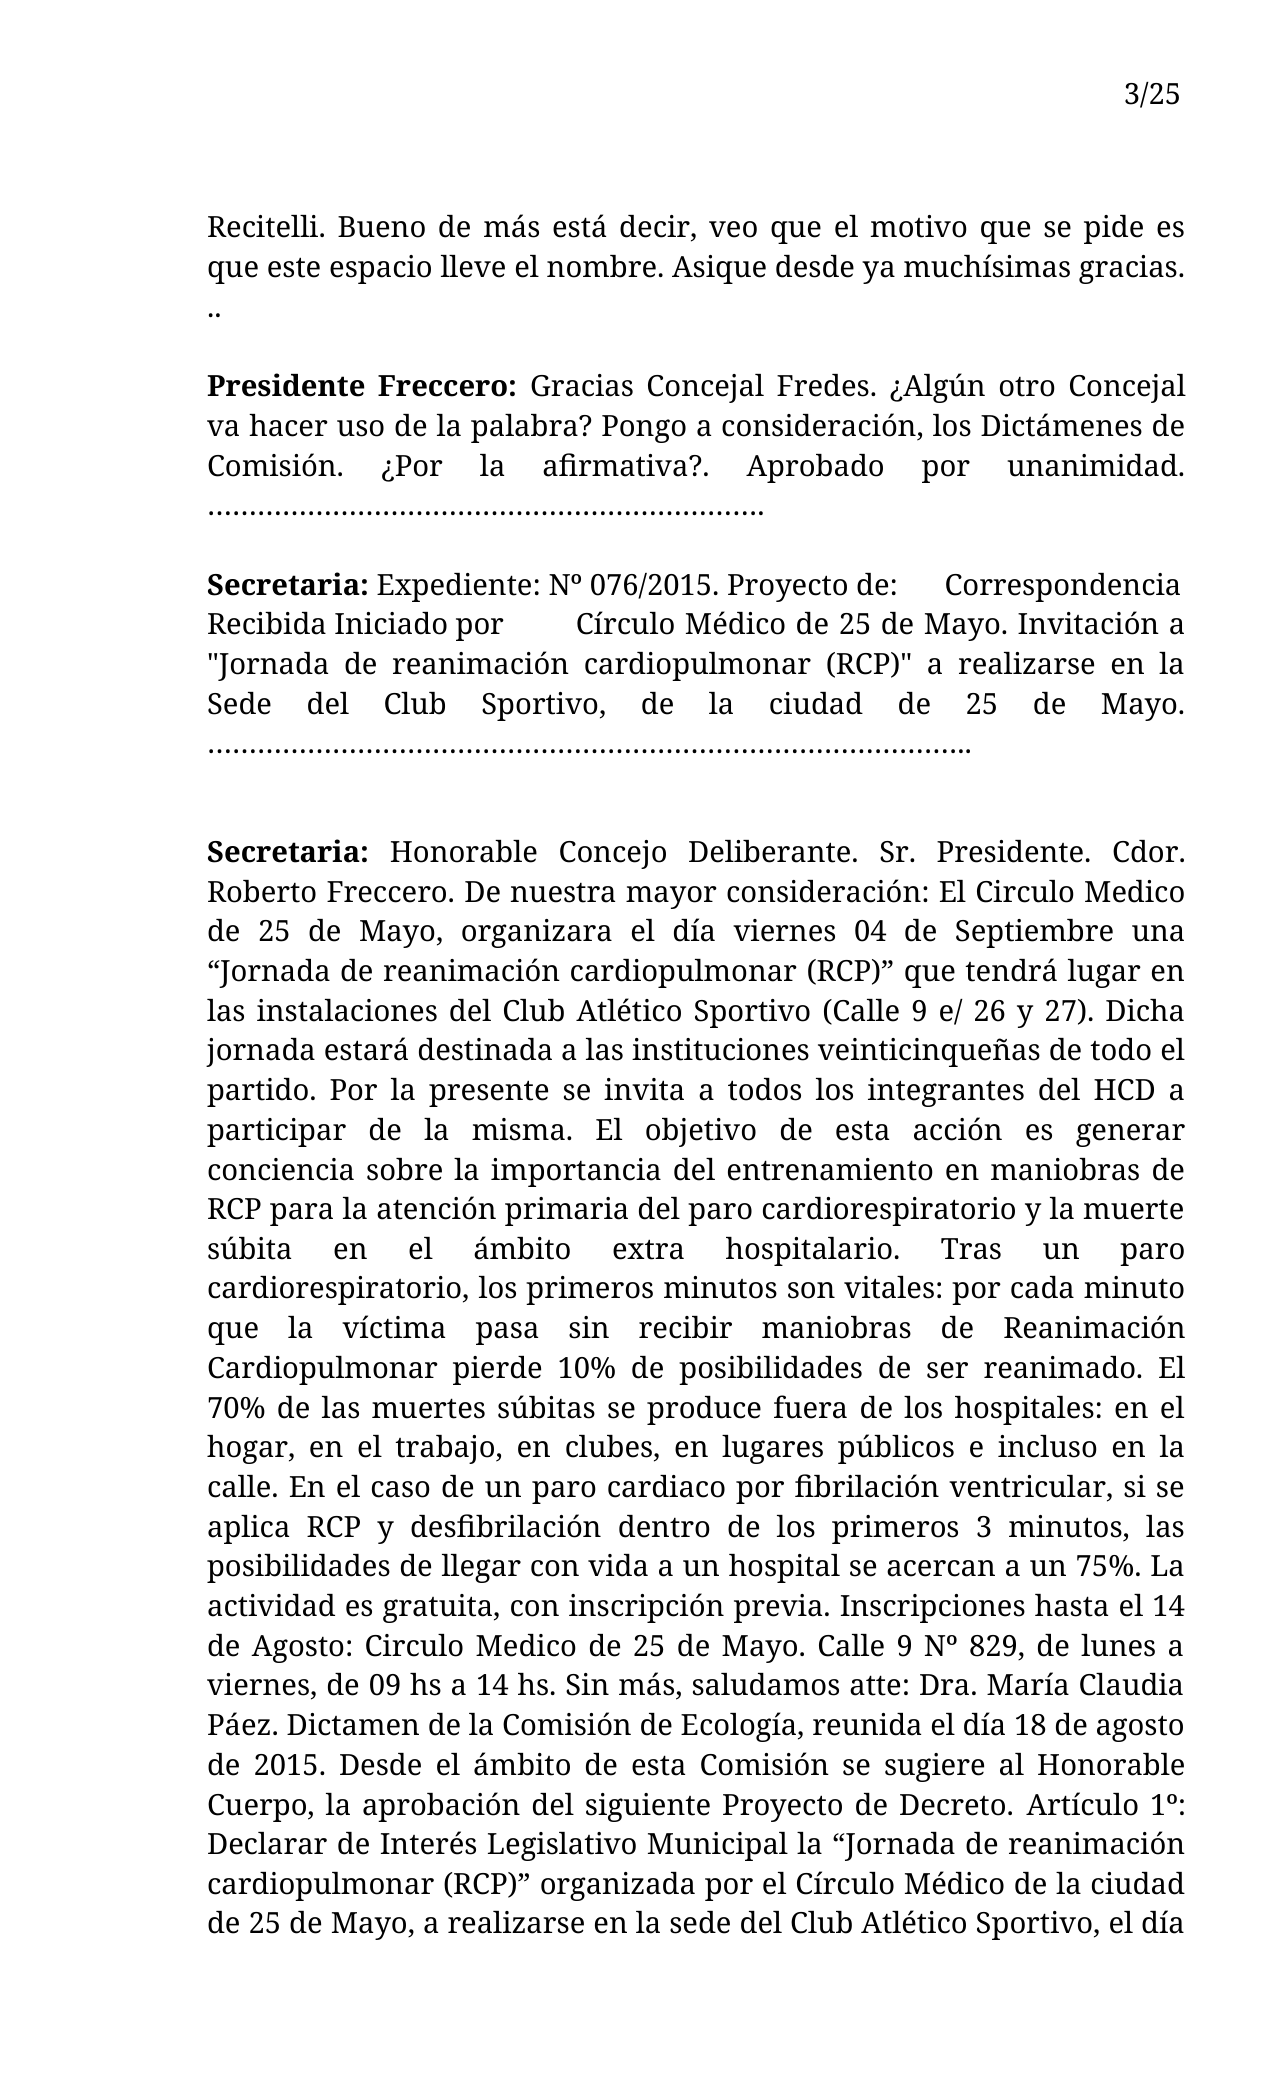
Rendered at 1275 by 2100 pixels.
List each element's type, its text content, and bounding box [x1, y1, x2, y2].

text Presidente Freccero: Gracias Concejal Fredes. ¿Algún otro Concejal va hacer uso de la palabra? Pongo a consideración, los Dictámenes de Comisión. ¿Por la afirmativa?. Aprobado por unanimidad. …………………………………………………………. [207, 366, 1186, 524]
text Secretaria: Expediente: Nº 076/2015. Proyecto de: Correspondencia Recibida Iniciado por Círculo Médico de 25 de Mayo. Invitación a "Jornada de reanimación cardiopulmonar (RCP)" a realizarse en la Sede del Club Sportivo, de la ciudad de 25 de Mayo. ……………………………………………………………………………….. [207, 564, 1186, 762]
